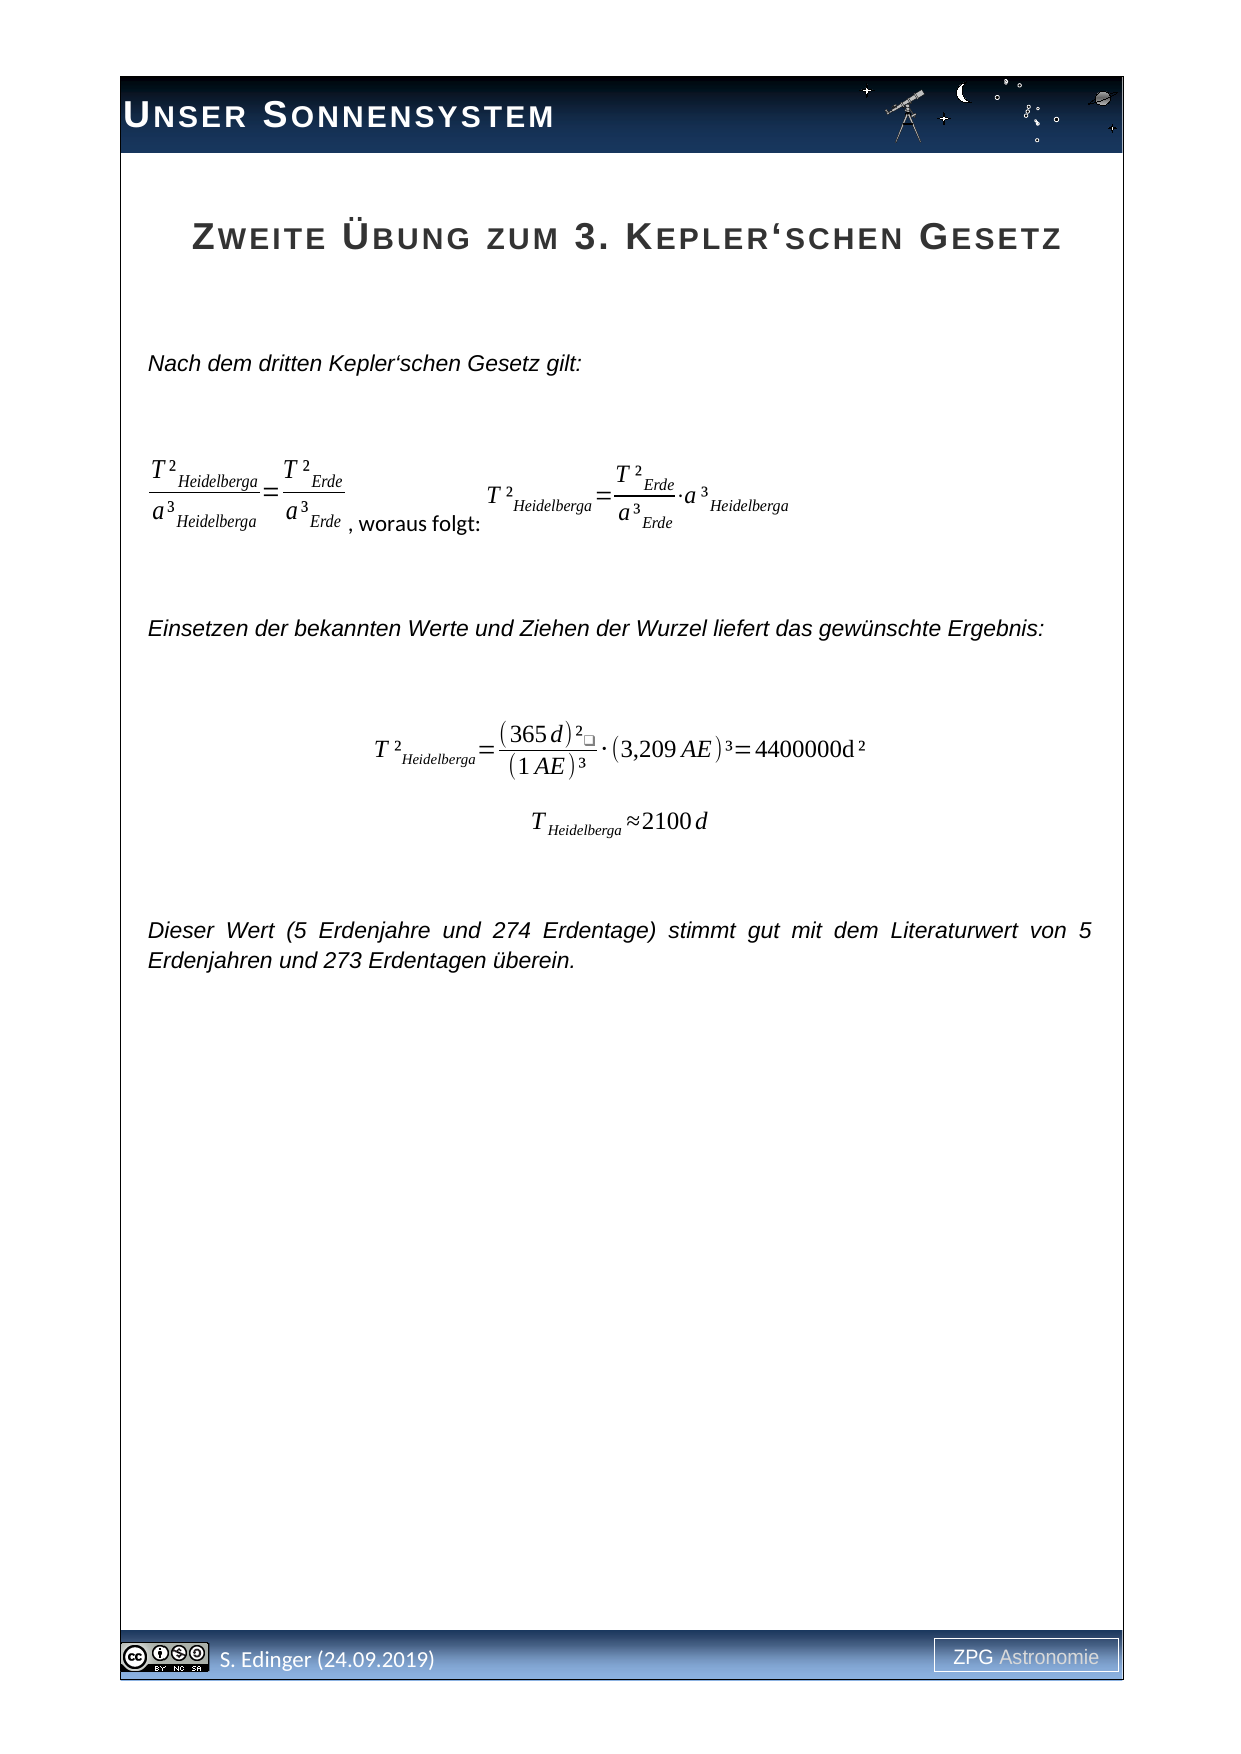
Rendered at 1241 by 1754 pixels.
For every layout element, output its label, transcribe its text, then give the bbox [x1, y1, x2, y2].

text Einsetzen der bekannten Werte und Ziehen der Wurzel liefert das gewünschte Ergebnis: [148, 615, 1093, 641]
text Dieser Wert (5 Erdenjahre und 274 Erdentage) stimmt gut mit dem Literaturwert von 5 Erdenjahren und 273 Erdentagen überein. [148, 917, 1093, 973]
picture [121, 77, 1123, 153]
text Zweite Übung zum 3. Kepler‘schen Gesetz [153, 214, 1093, 257]
picture [120, 1630, 1123, 1679]
text , woraus folgt: [148, 454, 1093, 537]
text Nach dem dritten Kepler‘schen Gesetz gilt: [148, 350, 1093, 377]
